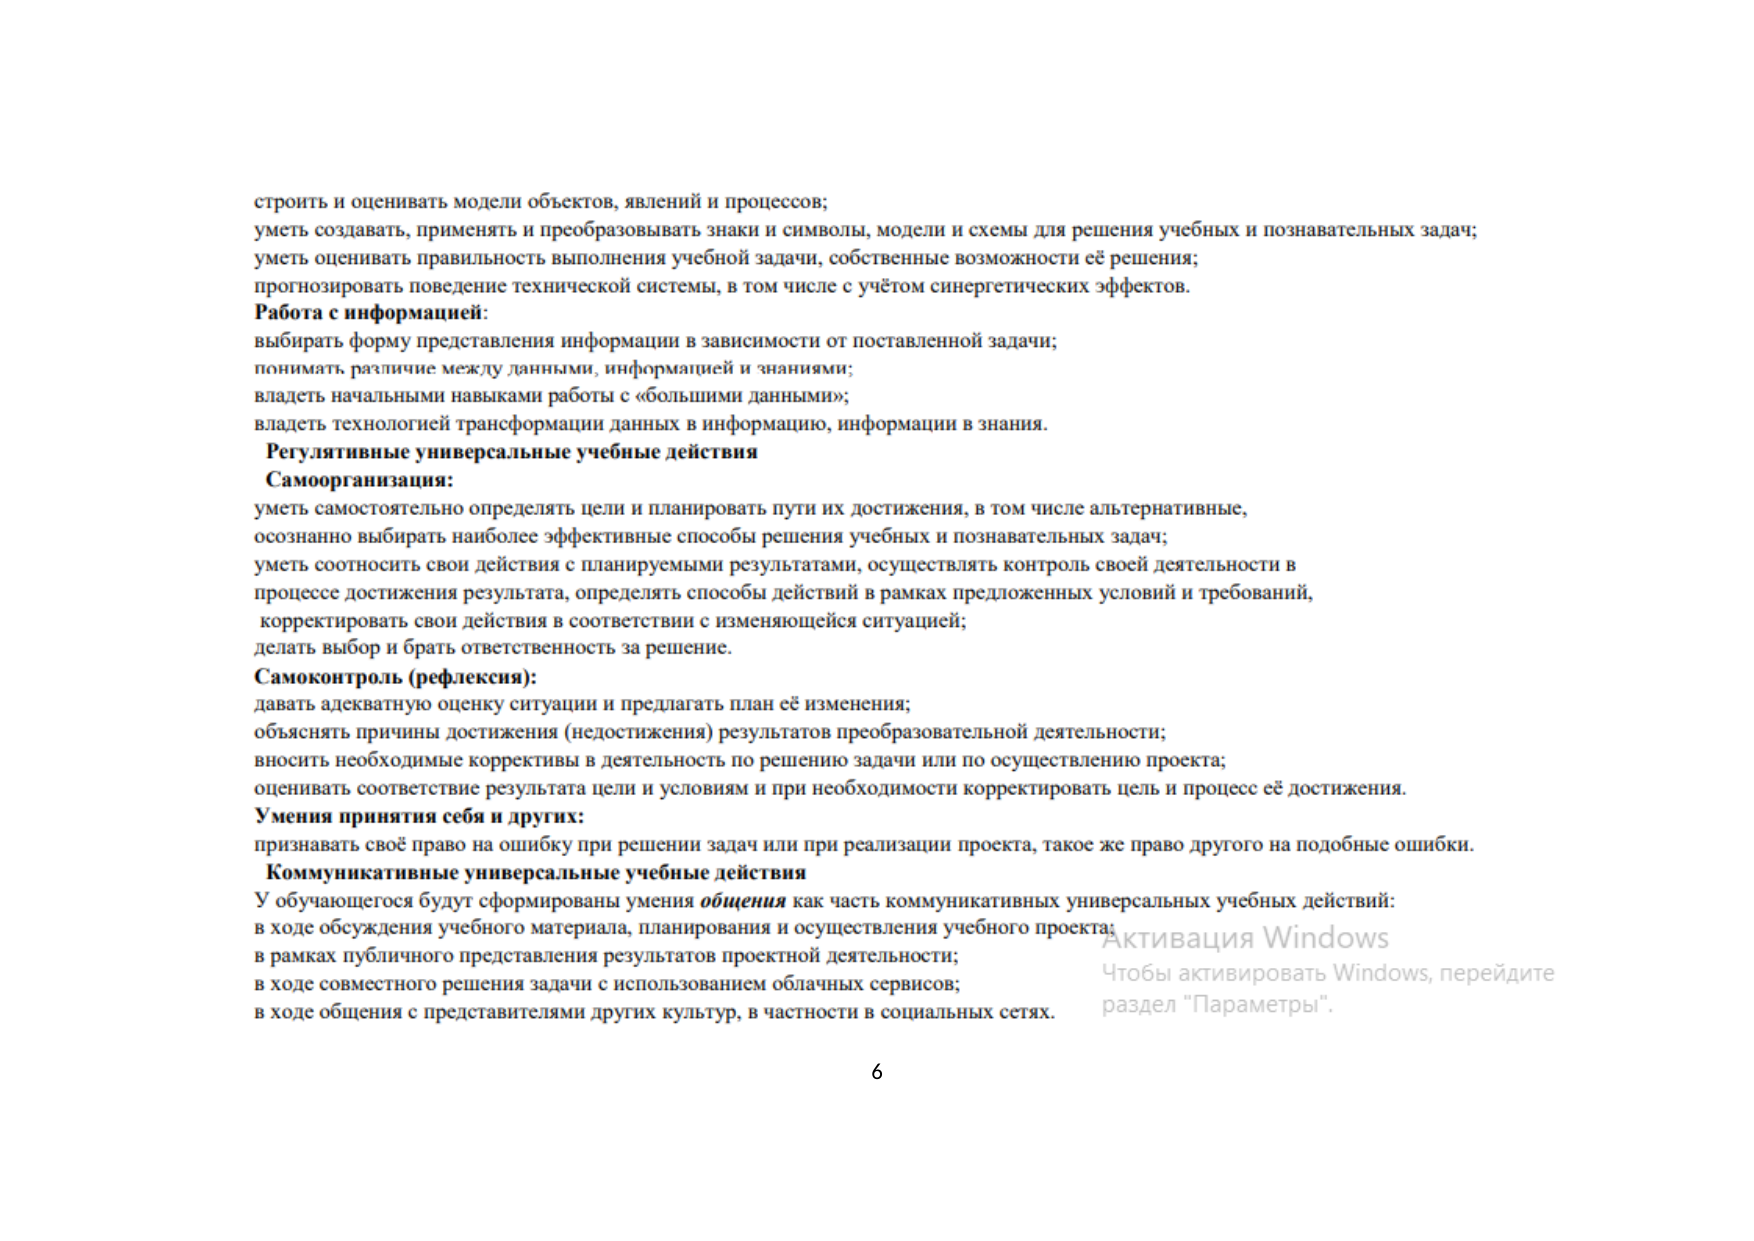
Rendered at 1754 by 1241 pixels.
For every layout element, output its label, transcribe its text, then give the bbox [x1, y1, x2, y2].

picture [195, 177, 1559, 1039]
text 6 [118, 1057, 1636, 1085]
